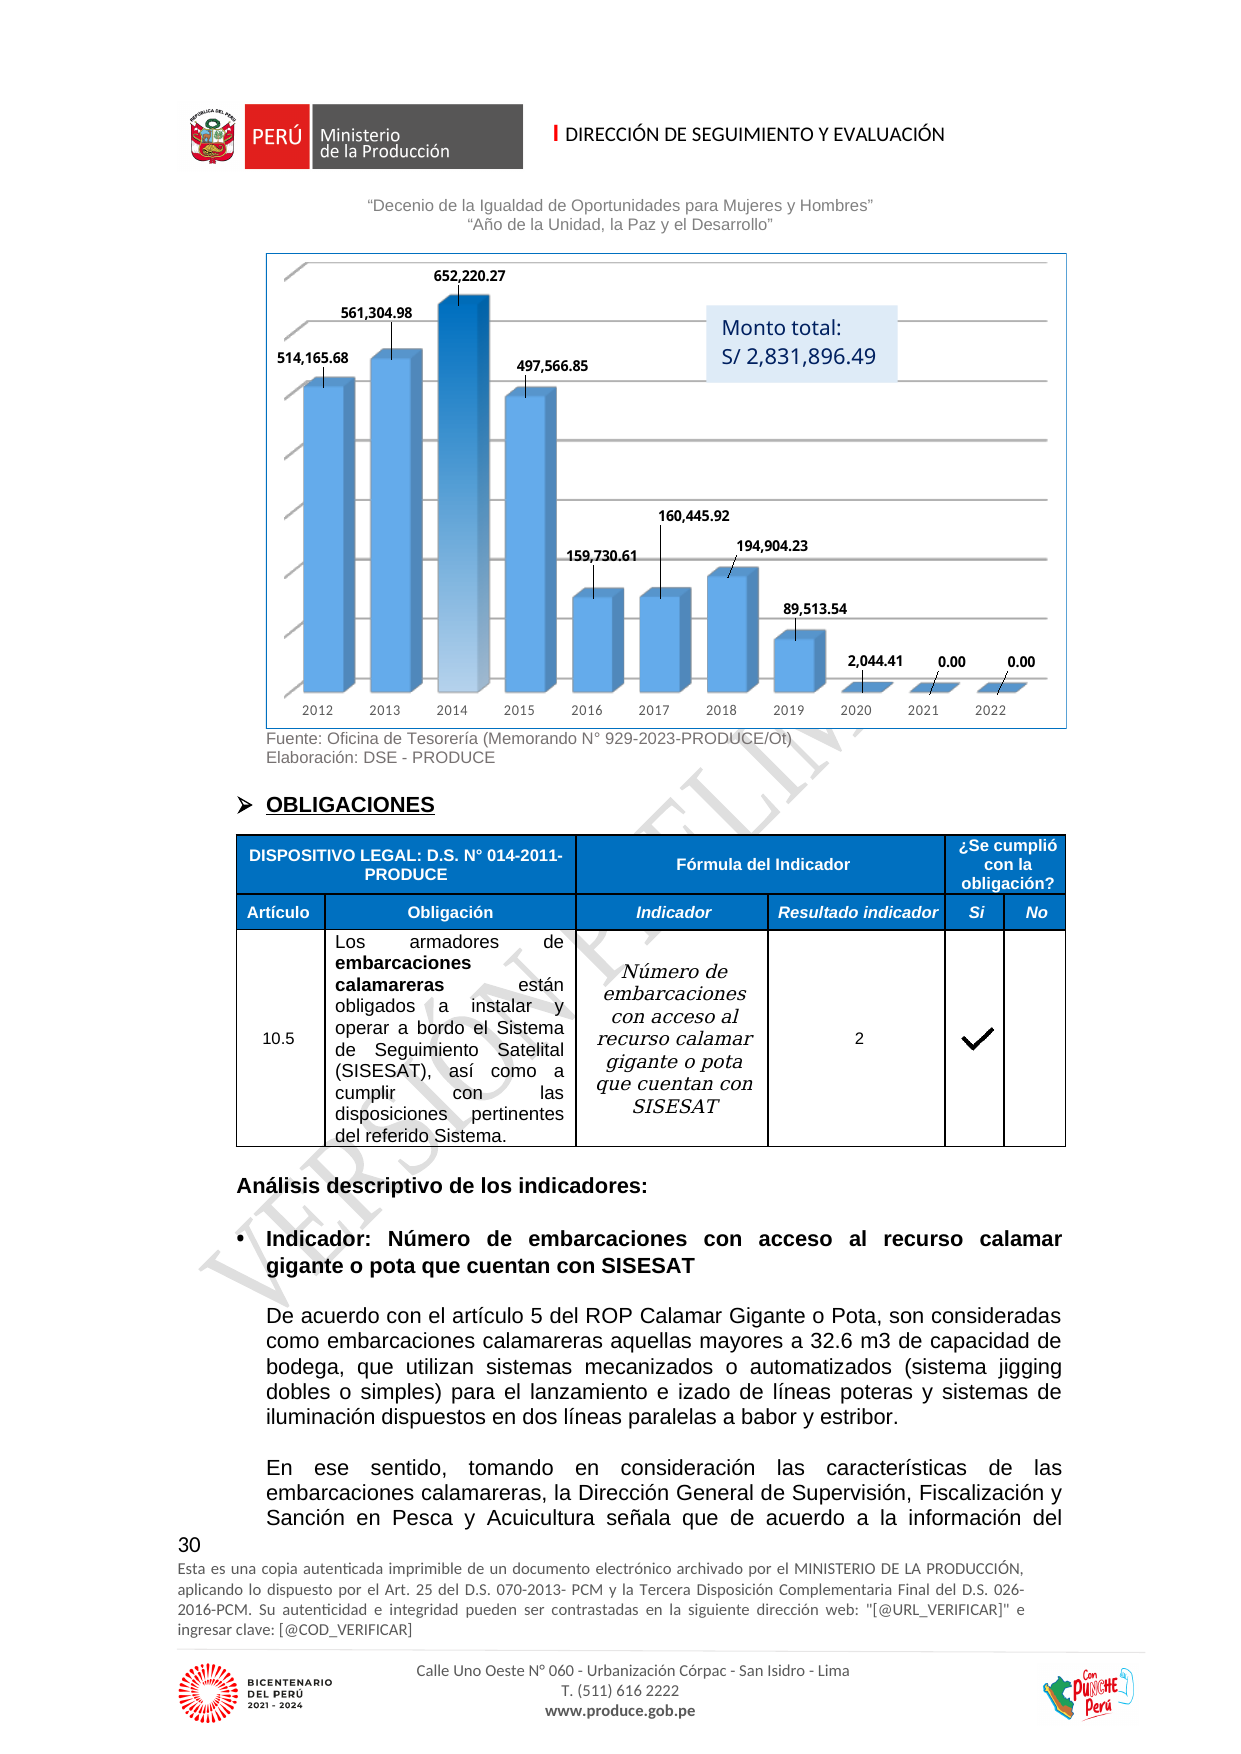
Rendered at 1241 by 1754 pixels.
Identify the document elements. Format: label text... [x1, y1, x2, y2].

table_cell No [1005, 895, 1065, 929]
table_cell Obligación [326, 895, 575, 929]
table_cell Artículo [237, 895, 324, 929]
picture [177, 101, 526, 172]
table_cell Si [946, 895, 1003, 929]
text Fuente: Oficina de Tesorería (Memorando N° 929-2023-PRODUCE/Ot) [251, 729, 1063, 748]
table_cell Los armadores de embarcaciones calamareras están obligados a instalar y operar a bordo el Sistema de Seguimiento Satelital (SISESAT), así como a cumplir con las disposiciones pertinentes del referido Sistema. [326, 930, 575, 1146]
picture [1036, 1663, 1140, 1726]
table_cell 10.5 [237, 930, 324, 1146]
table_cell [1005, 931, 1065, 1146]
list OBLIGACIONES [236, 792, 1063, 818]
table_cell Indicador [577, 895, 767, 929]
table_cell [946, 931, 1003, 1146]
list Indicador: Número de embarcaciones con acceso al recurso calamar gigante o pota que cuentan con SISESAT [236, 1223, 1063, 1278]
table_cell 2 [769, 931, 944, 1146]
text Elaboración: DSE - PRODUCE [251, 748, 1063, 767]
picture [960, 1021, 995, 1056]
list Análisis descriptivo de los indicadores: [236, 1172, 1063, 1198]
table_header Fórmula del Indicador [577, 836, 944, 893]
table_header ¿Se cumplió con la obligación? [946, 836, 1065, 893]
table_header DISPOSITIVO LEGAL: D.S. N° 014-2011-PRODUCE [237, 836, 575, 893]
list De acuerdo con el artículo 5 del ROP Calamar Gigante o Pota, son consideradas como embarcaciones calamareras aquellas mayores a 32.6 m3 de capacidad de bodega, que utilizan sistemas mecanizados o automatizados (sistema jigging dobles o simples) para el lanzamiento e izado de líneas poteras y sistemas de iluminación dispuestos en dos líneas paralelas a babor y estribor. [266, 1303, 1063, 1429]
table_cell Número de embarcaciones con acceso al recurso calamar gigante o pota que cuentan con SISESAT [577, 931, 767, 1146]
table_cell Resultado indicador [769, 895, 944, 929]
picture [178, 1663, 332, 1723]
